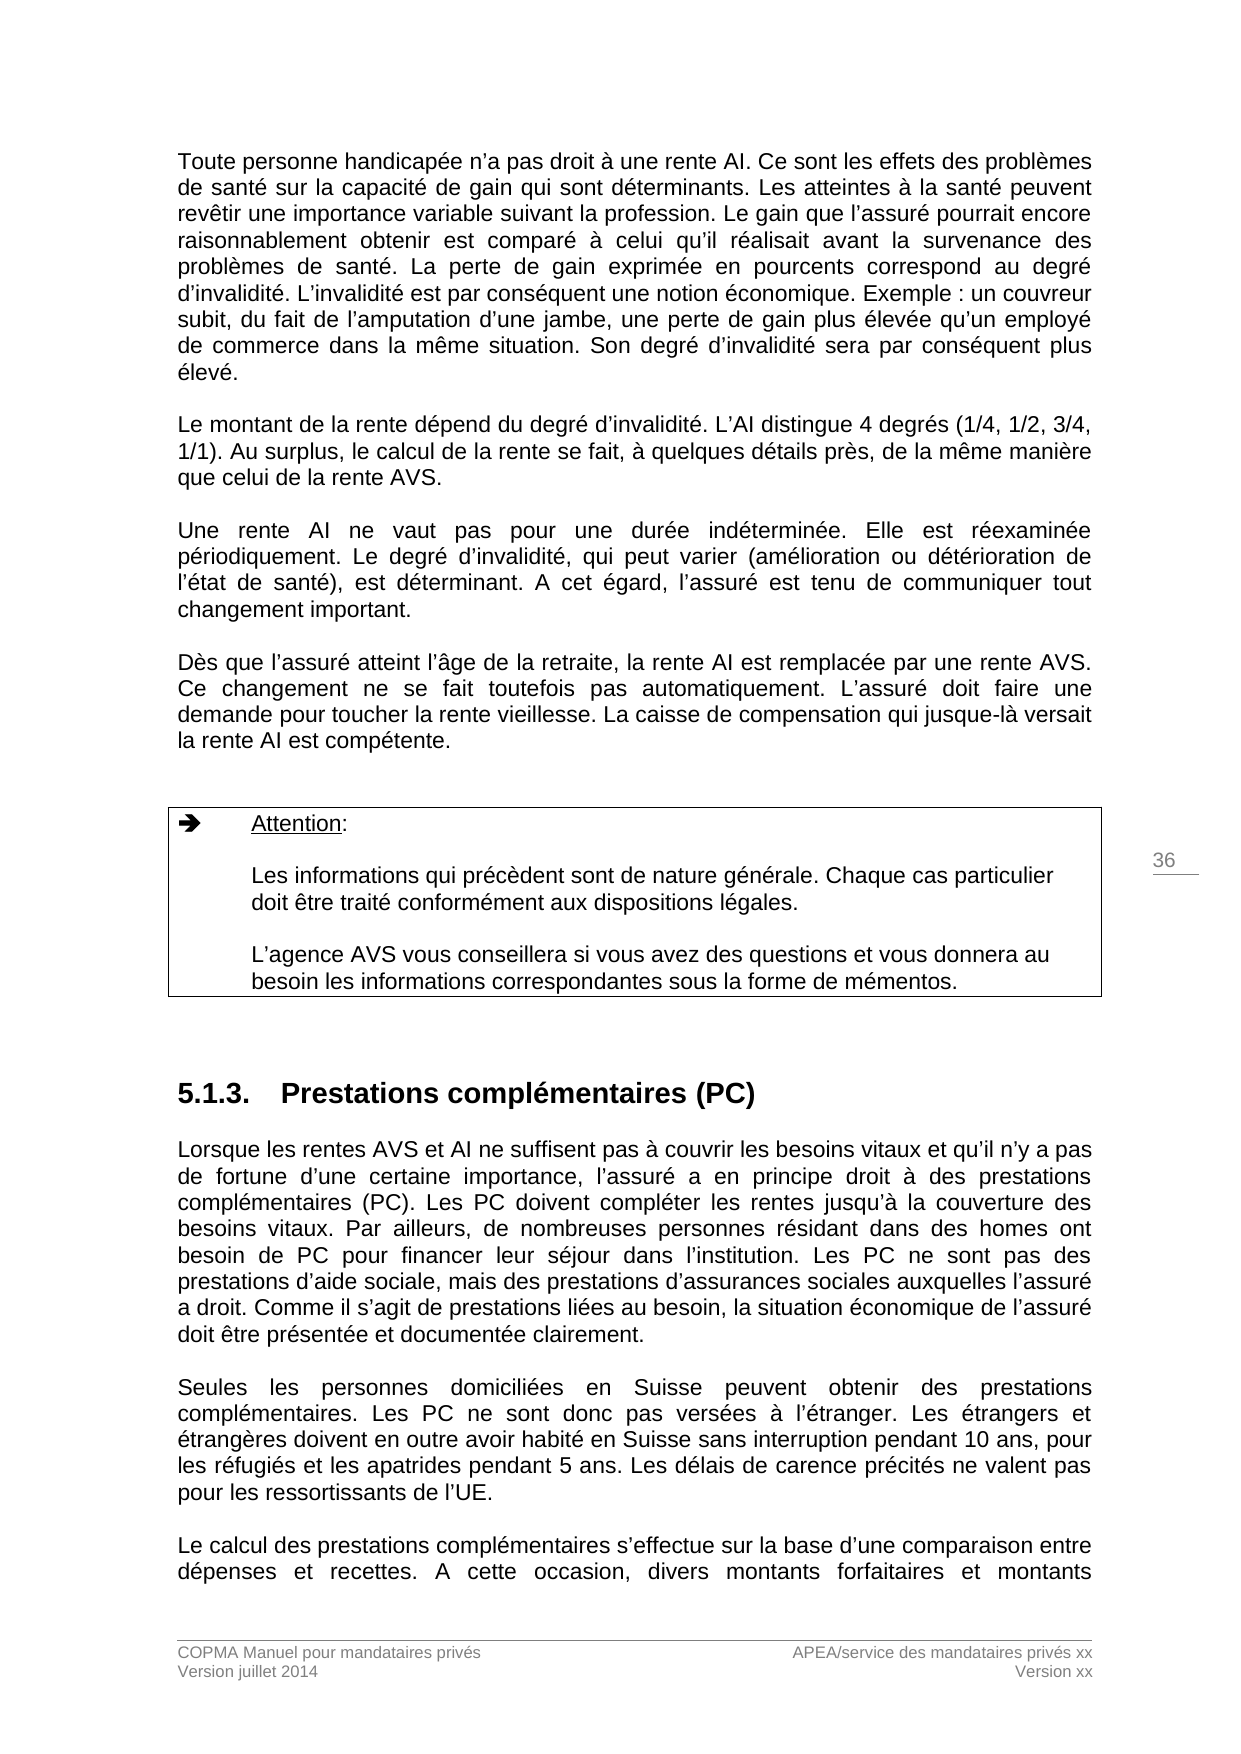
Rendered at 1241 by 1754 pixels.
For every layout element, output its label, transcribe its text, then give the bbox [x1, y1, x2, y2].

text Le montant de la rente dépend du degré d’invalidité. L’AI distingue 4 degrés (1/4, 1/2, 3/4, 1/1). Au surplus, le calcul de la rente se fait, à quelques détails près, de la même manière que celui de la rente AVS. [177, 411, 1092, 490]
text Les informations qui précèdent sont de nature générale. Chaque cas particulier doit être traité conformément aux dispositions légales. [177, 862, 1092, 915]
text Lorsque les rentes AVS et AI ne suffisent pas à couvrir les besoins vitaux et qu’il n’y a pas de fortune d’une certaine importance, l’assuré a en principe droit à des prestations complémentaires (PC). Les PC doivent compléter les rentes jusqu’à la couverture des besoins vitaux. Par ailleurs, de nombreuses personnes résidant dans des homes ont besoin de PC pour financer leur séjour dans l’institution. Les PC ne sont pas des prestations d’aide sociale, mais des prestations d’assurances sociales auxquelles l’assuré a droit. Comme il s’agit de prestations liées au besoin, la situation économique de l’assuré doit être présentée et documentée clairement. [177, 1136, 1092, 1347]
text Toute personne handicapée n’a pas droit à une rente AI. Ce sont les effets des problèmes de santé sur la capacité de gain qui sont déterminants. Les atteintes à la santé peuvent revêtir une importance variable suivant la profession. Le gain que l’assuré pourrait encore raisonnablement obtenir est comparé à celui qu’il réalisait avant la survenance des problèmes de santé. La perte de gain exprimée en pourcents correspond au degré d’invalidité. L’invalidité est par conséquent une notion économique. Exemple : un couvreur subit, du fait de l’amputation d’une jambe, une perte de gain plus élevée qu’un employé de commerce dans la même situation. Son degré d’invalidité sera par conséquent plus élevé. [177, 148, 1092, 385]
text Dès que l’assuré atteint l’âge de la retraite, la rente AI est remplacée par une rente AVS. Ce changement ne se fait toutefois pas automatiquement. L’assuré doit faire une demande pour toucher la rente vieillesse. La caisse de compensation qui jusque-là versait la rente AI est compétente. [177, 648, 1092, 754]
text Seules les personnes domiciliées en Suisse peuvent obtenir des prestations complémentaires. Les PC ne sont donc pas versées à l’étranger. Les étrangers et étrangères doivent en outre avoir habité en Suisse sans interruption pendant 10 ans, pour les réfugiés et les apatrides pendant 5 ans. Les délais de carence précités ne valent pas pour les ressortissants de l’UE. [177, 1373, 1092, 1505]
text L’agence AVS vous conseillera si vous avez des questions et vous donnera au besoin les informations correspondantes sous la forme de mémentos. [169, 938, 1101, 996]
subtitle Prestations complémentaires (PC) [177, 1076, 1092, 1110]
text Une rente AI ne vaut pas pour une durée indéterminée. Elle est réexaminée périodiquement. Le degré d’invalidité, qui peut varier (amélioration ou détérioration de l’état de santé), est déterminant. A cet égard, l’assuré est tenu de communiquer tout changement important. [177, 517, 1092, 622]
text Attention: [169, 808, 1101, 836]
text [177, 1532, 1092, 1584]
